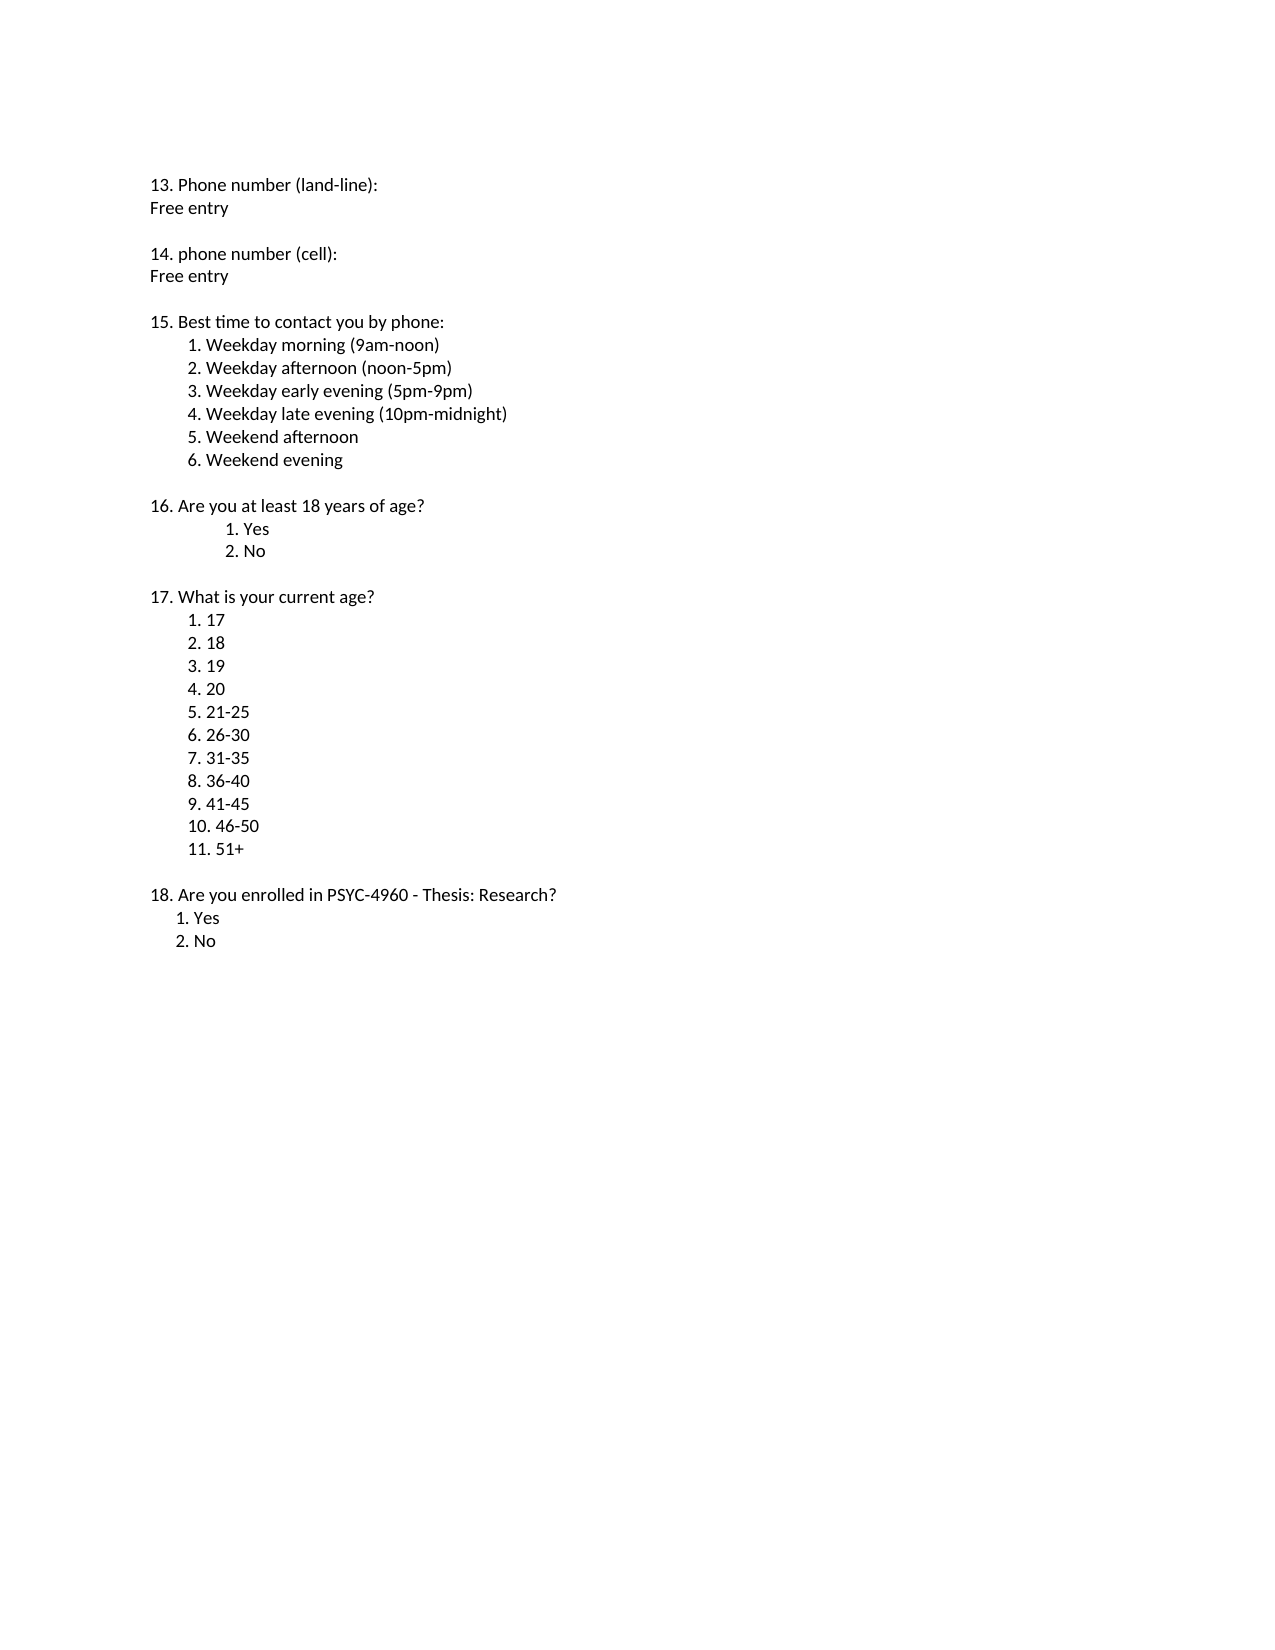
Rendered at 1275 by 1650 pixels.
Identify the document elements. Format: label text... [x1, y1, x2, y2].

text Free entry [150, 196, 1125, 219]
text 2. No [150, 929, 1125, 952]
text Free entry [150, 264, 1125, 287]
text 11. 51+ [187, 837, 1125, 860]
text 2. 18 [187, 631, 1125, 654]
text 18. Are you enrolled in PSYC-4960 - Thesis: Research? [150, 883, 1125, 906]
text 7. 31-35 [187, 746, 1125, 769]
text 4. Weekday late evening (10pm-midnight) [187, 402, 1125, 425]
text 5. 21-25 [187, 700, 1125, 723]
text 2. No [150, 539, 1125, 562]
text 5. Weekend afternoon [187, 425, 1125, 448]
text 3. Weekday early evening (5pm-9pm) [187, 379, 1125, 402]
text 9. 41-45 [187, 792, 1125, 814]
text 16. Are you at least 18 years of age? [150, 494, 1125, 517]
text 15. Best time to contact you by phone: [150, 310, 1125, 333]
text 14. phone number (cell): [150, 242, 1125, 264]
text 3. 19 [187, 654, 1125, 677]
text 13. Phone number (land-line): [150, 173, 1125, 196]
text 6. Weekend evening [187, 448, 1125, 471]
text 1. Weekday morning (9am-noon) [187, 333, 1125, 356]
text 4. 20 [187, 677, 1125, 700]
text 8. 36-40 [187, 769, 1125, 792]
text 17. What is your current age? [150, 585, 1125, 608]
text 1. Yes [150, 517, 1125, 539]
text 10. 46-50 [187, 814, 1125, 837]
text 6. 26-30 [187, 723, 1125, 746]
text 2. Weekday afternoon (noon-5pm) [187, 356, 1125, 379]
text 1. Yes [150, 906, 1125, 929]
text 1. 17 [187, 608, 1125, 631]
